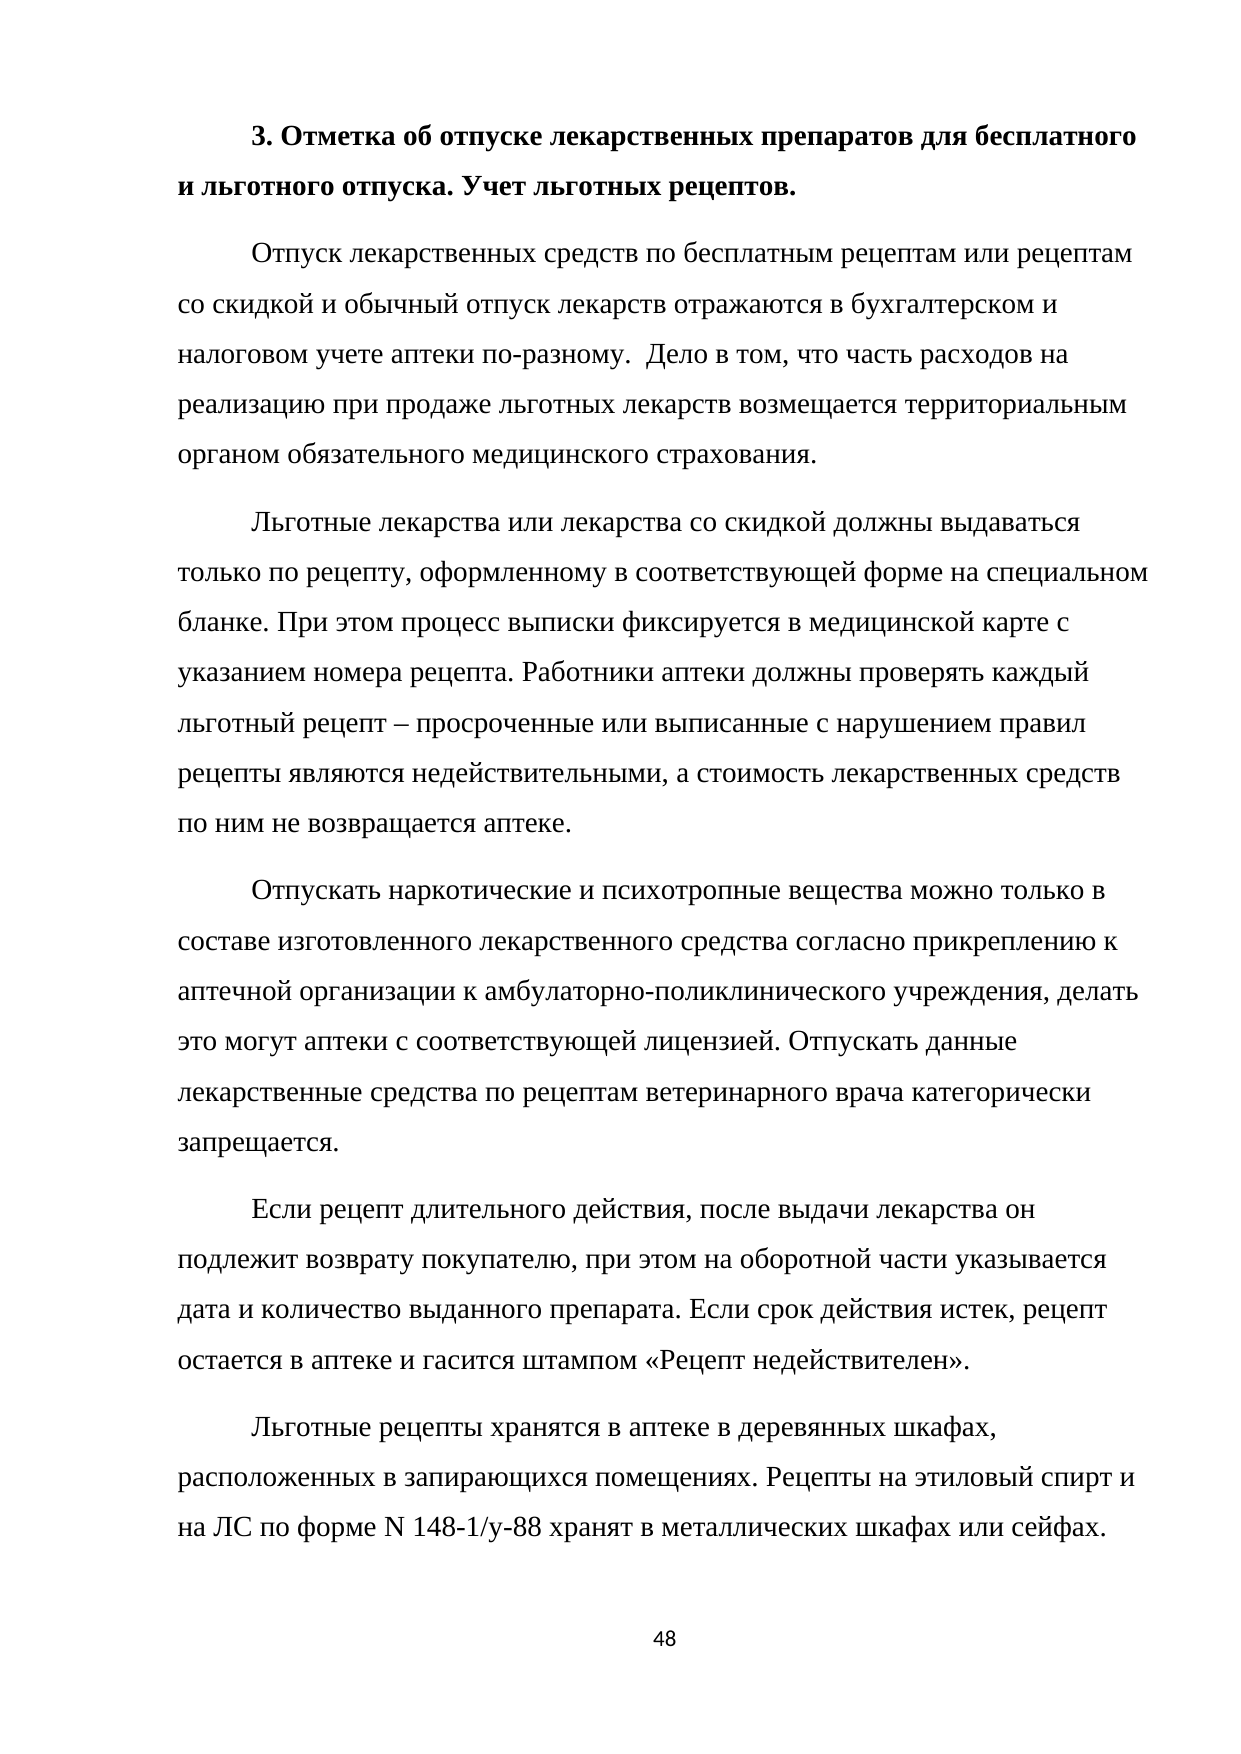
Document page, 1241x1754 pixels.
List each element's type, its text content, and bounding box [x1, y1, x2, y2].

text Отпускать наркотические и психотропные вещества можно только в составе изготовленного лекарственного средства согласно прикреплению к аптечной организации к амбулаторно-поликлинического учреждения, делать это могут аптеки с соответствующей лицензией. Отпускать данные лекарственные средства по рецептам ветеринарного врача категорически запрещается. [177, 872, 1152, 1158]
text Отпуск лекарственных средств по бесплатным рецептам или рецептам со скидкой и обычный отпуск лекарств отражаются в бухгалтерском и налоговом учете аптеки по-разному. Дело в том, что часть расходов на реализацию при продаже льготных лекарств возмещается территориальным органом обязательного медицинского страхования. [177, 235, 1152, 470]
text 3. Отметка об отпуске лекарственных препаратов для бесплатного и льготного отпуска. Учет льготных рецептов. [177, 118, 1152, 202]
text Если рецепт длительного действия, после выдачи лекарства он подлежит возврату покупателю, при этом на оборотной части указывается дата и количество выданного препарата. Если срок действия истек, рецепт остается в аптеке и гасится штампом «Рецепт недействителен». [177, 1191, 1152, 1376]
text Льготные лекарства или лекарства со скидкой должны выдаваться только по рецепту, оформленному в соответствующей форме на специальном бланке. При этом процесс выписки фиксируется в медицинской карте с указанием номера рецепта. Работники аптеки должны проверять каждый льготный рецепт – просроченные или выписанные с нарушением правил рецепты являются недействительными, а стоимость лекарственных средств по ним не возвращается аптеке. [177, 504, 1152, 839]
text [177, 1409, 1152, 1543]
